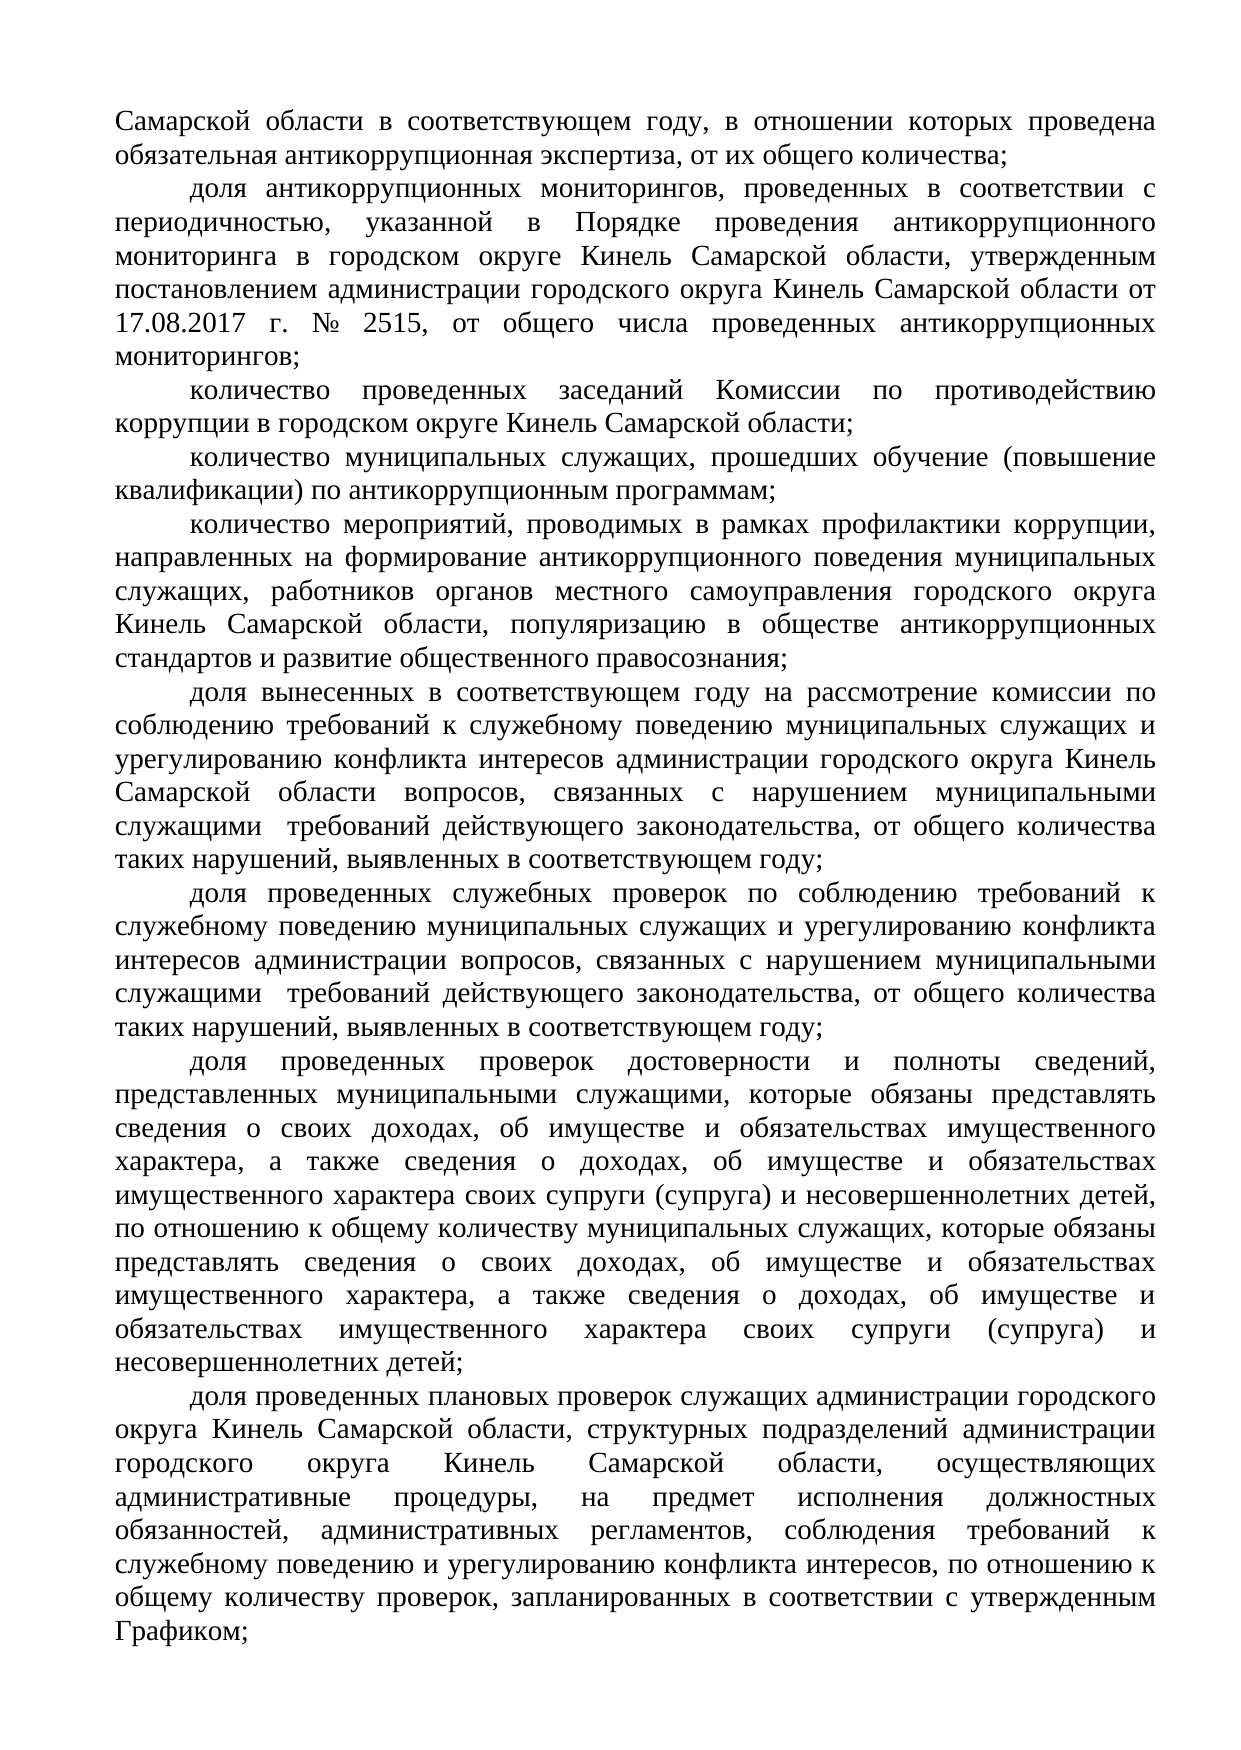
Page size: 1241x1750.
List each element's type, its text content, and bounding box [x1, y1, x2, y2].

text доля проведенных плановых проверок служащих администрации городского округа Кинель Самарской области, структурных подразделений администрации городского округа Кинель Самарской области, осуществляющих административные процедуры, на предмет исполнения должностных обязанностей, административных регламентов, соблюдения требований к служебному поведению и урегулированию конфликта интересов, по отношению к общему количеству проверок, запланированных в соответствии с утвержденным Графиком; [114, 1378, 1157, 1646]
text доля вынесенных в соответствующем году на рассмотрение комиссии по соблюдению требований к служебному поведению муниципальных служащих и урегулированию конфликта интересов администрации городского округа Кинель Самарской области вопросов, связанных с нарушением муниципальными служащими требований действующего законодательства, от общего количества таких нарушений, выявленных в соответствующем году; [114, 674, 1157, 875]
text доля антикоррупционных мониторингов, проведенных в соответствии с периодичностью, указанной в Порядке проведения антикоррупционного мониторинга в городском округе Кинель Самарской области, утвержденным постановлением администрации городского округа Кинель Самарской области от 17.08.2017 г. № 2515, от общего числа проведенных антикоррупционных мониторингов; [114, 171, 1157, 372]
text количество мероприятий, проводимых в рамках профилактики коррупции, направленных на формирование антикоррупционного поведения муниципальных служащих, работников органов местного самоуправления городского округа Кинель Самарской области, популяризацию в обществе антикоррупционных стандартов и развитие общественного правосознания; [114, 506, 1157, 674]
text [114, 103, 1157, 171]
text количество муниципальных служащих, прошедших обучение (повышение квалификации) по антикоррупционным программам; [114, 439, 1157, 506]
text доля проведенных служебных проверок по соблюдению требований к служебному поведению муниципальных служащих и урегулированию конфликта интересов администрации вопросов, связанных с нарушением муниципальными служащими требований действующего законодательства, от общего количества таких нарушений, выявленных в соответствующем году; [114, 875, 1157, 1043]
text доля проведенных проверок достоверности и полноты сведений, представленных муниципальными служащими, которые обязаны представлять сведения о своих доходах, об имуществе и обязательствах имущественного характера, а также сведения о доходах, об имуществе и обязательствах имущественного характера своих супруги (супруга) и несовершеннолетних детей, по отношению к общему количеству муниципальных служащих, которые обязаны представлять сведения о своих доходах, об имуществе и обязательствах имущественного характера, а также сведения о доходах, об имуществе и обязательствах имущественного характера своих супруги (супруга) и несовершеннолетних детей; [114, 1043, 1157, 1378]
text количество проведенных заседаний Комиссии по противодействию коррупции в городском округе Кинель Самарской области; [114, 372, 1157, 439]
